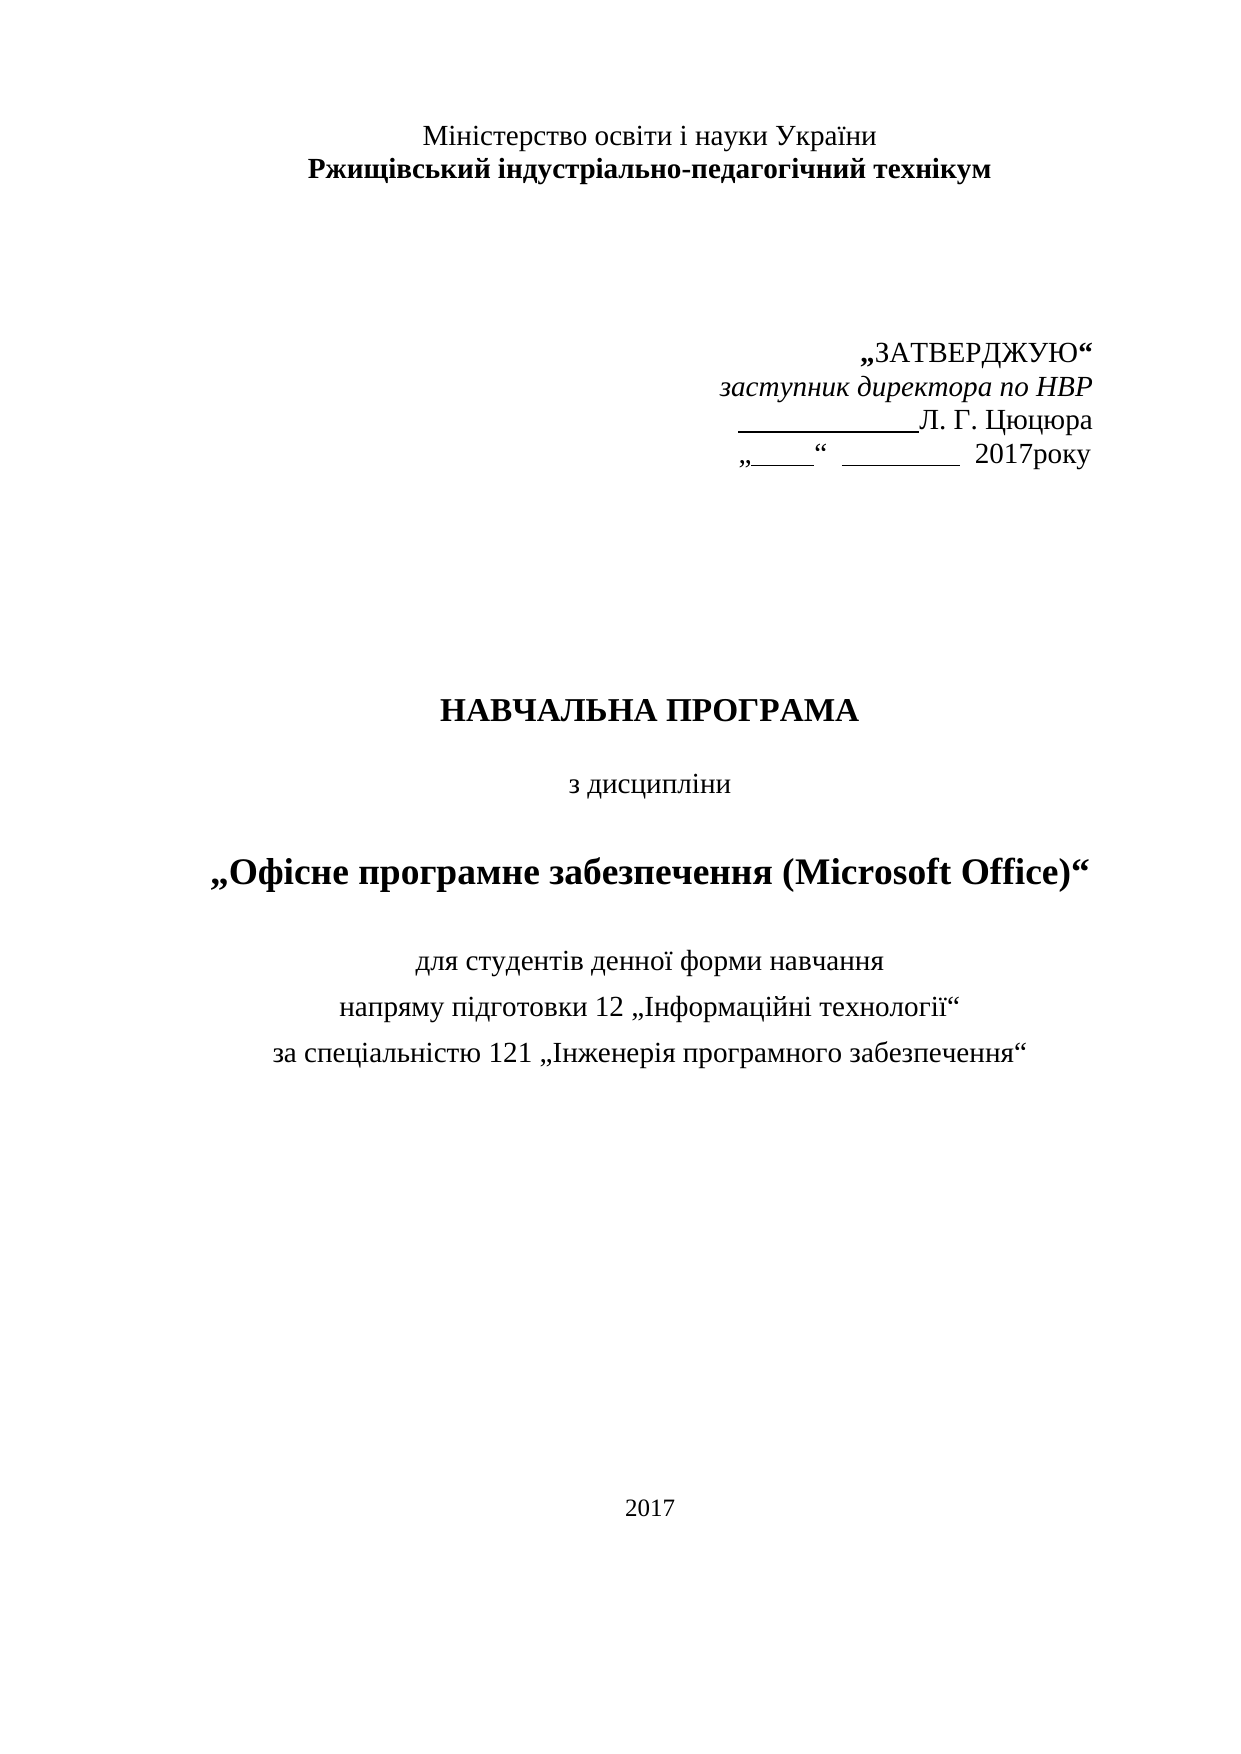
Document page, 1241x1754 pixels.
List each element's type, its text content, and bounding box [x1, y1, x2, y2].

text напряму підготовки 12 „Інформаційні технології“ [148, 989, 1152, 1022]
text Міністерство освіти і науки України [154, 118, 1146, 152]
text „ “ 2017року [154, 436, 1146, 469]
text Ржищівський індустріально-педагогічний технікум [154, 152, 1146, 185]
text Л. Г. Цюцюра [148, 402, 1146, 436]
text заступник директора по НВР [154, 369, 1146, 402]
text 2017 [148, 1493, 1152, 1522]
text НАВЧАЛЬНА ПРОГРАМА [148, 690, 1152, 729]
text „Офісне програмне забезпечення (Microsoft Office)“ [148, 850, 1152, 893]
text за спеціальністю 121 „Інженерія програмного забезпечення“ [148, 1035, 1152, 1068]
text з дисципліни [148, 766, 1152, 800]
text „ЗАТВЕРДЖУЮ“ [154, 335, 1146, 369]
text для студентів денної форми навчання [148, 943, 1152, 976]
